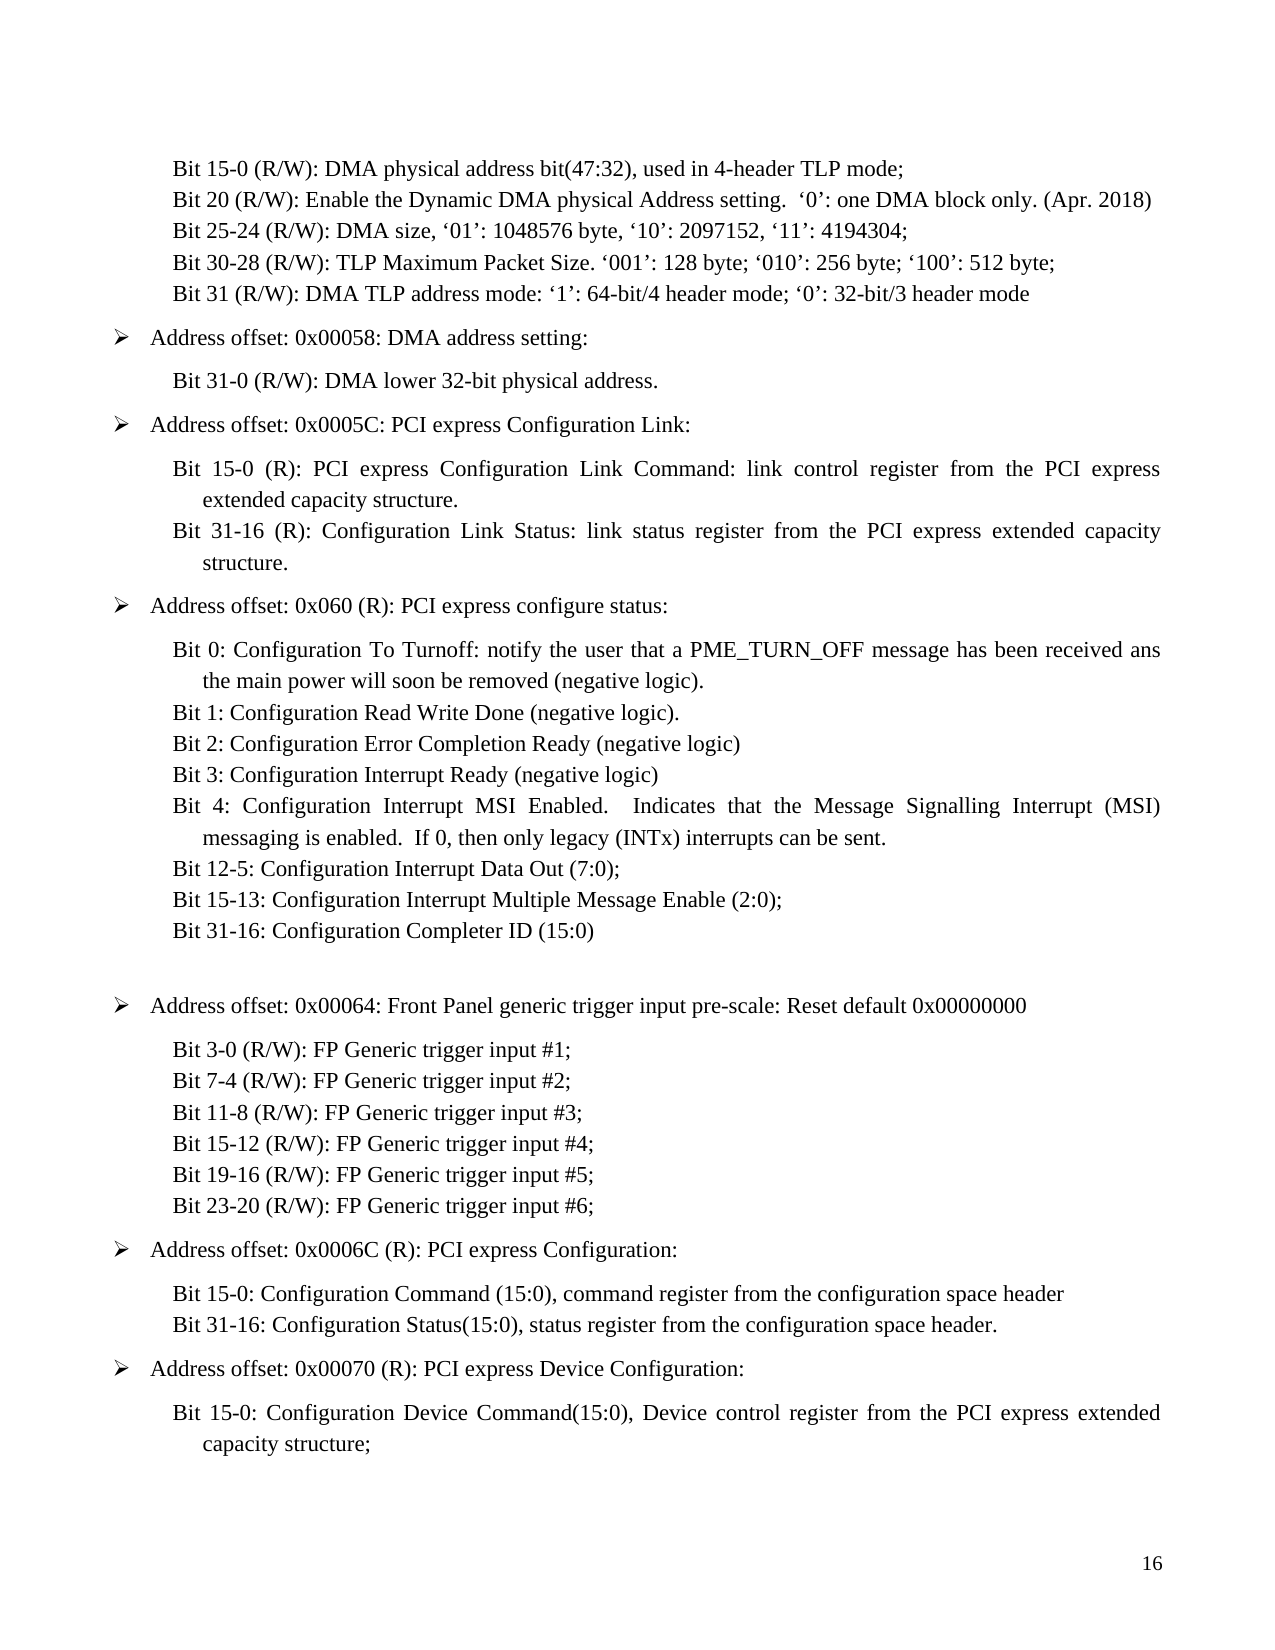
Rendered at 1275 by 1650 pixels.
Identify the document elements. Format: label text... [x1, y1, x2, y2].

text Bit 31 (R/W): DMA TLP address mode: ‘1’: 64-bit/4 header mode; ‘0’: 32-bit/3 header mode [172, 275, 1162, 306]
text Address offset: 0x00058: DMA address setting: [112, 319, 1162, 350]
text Bit 3: Configuration Interrupt Ready (negative logic) [172, 756, 1162, 787]
text Bit 31-16 (R): Configuration Link Status: link status register from the PCI express extended capacity structure. [172, 512, 1162, 575]
text Address offset: 0x00070 (R): PCI express Device Configuration: [112, 1350, 1162, 1381]
text Bit 0: Configuration To Turnoff: notify the user that a PME_TURN_OFF message has been received ans the main power will soon be removed (negative logic). [172, 631, 1162, 694]
text Address offset: 0x0006C (R): PCI express Configuration: [112, 1231, 1162, 1262]
text Bit 15-12 (R/W): FP Generic trigger input #4; [172, 1125, 1162, 1156]
text Bit 3-0 (R/W): FP Generic trigger input #1; [172, 1031, 1162, 1062]
text Bit 15-0 (R): PCI express Configuration Link Command: link control register from the PCI express extended capacity structure. [172, 450, 1162, 512]
text Bit 12-5: Configuration Interrupt Data Out (7:0); [172, 850, 1162, 881]
text Bit 15-0 (R/W): DMA physical address bit(47:32), used in 4-header TLP mode; [172, 150, 1162, 181]
text Address offset: 0x0005C: PCI express Configuration Link: [112, 406, 1162, 437]
text Bit 30-28 (R/W): TLP Maximum Packet Size. ‘001’: 128 byte; ‘010’: 256 byte; ‘100’: 512 byte; [172, 244, 1162, 275]
text Address offset: 0x060 (R): PCI express configure status: [112, 587, 1162, 619]
text Bit 4: Configuration Interrupt MSI Enabled. Indicates that the Message Signalling Interrupt (MSI) messaging is enabled. If 0, then only legacy (INTx) interrupts can be sent. [172, 787, 1162, 850]
text Bit 31-16: Configuration Completer ID (15:0) [172, 912, 1162, 944]
text Bit 15-13: Configuration Interrupt Multiple Message Enable (2:0); [172, 881, 1162, 912]
text Bit 25-24 (R/W): DMA size, ‘01’: 1048576 byte, ‘10’: 2097152, ‘11’: 4194304; [172, 212, 1162, 244]
text Bit 20 (R/W): Enable the Dynamic DMA physical Address setting. ‘0’: one DMA block only. (Apr. 2018) [172, 181, 1162, 212]
text Bit 15-0: Configuration Device Command(15:0), Device control register from the PCI express extended capacity structure; [172, 1394, 1162, 1456]
text Bit 1: Configuration Read Write Done (negative logic). [172, 694, 1162, 725]
text Bit 31-16: Configuration Status(15:0), status register from the configuration space header. [172, 1306, 1162, 1337]
text Bit 7-4 (R/W): FP Generic trigger input #2; [172, 1062, 1162, 1094]
text Bit 11-8 (R/W): FP Generic trigger input #3; [172, 1094, 1162, 1125]
text Address offset: 0x00064: Front Panel generic trigger input pre-scale: Reset default 0x00000000 [112, 987, 1162, 1019]
text Bit 31-0 (R/W): DMA lower 32-bit physical address. [172, 362, 1162, 394]
text Bit 2: Configuration Error Completion Ready (negative logic) [172, 725, 1162, 756]
text Bit 19-16 (R/W): FP Generic trigger input #5; [172, 1156, 1162, 1187]
text Bit 15-0: Configuration Command (15:0), command register from the configuration space header [172, 1275, 1162, 1306]
text Bit 23-20 (R/W): FP Generic trigger input #6; [172, 1187, 1162, 1219]
